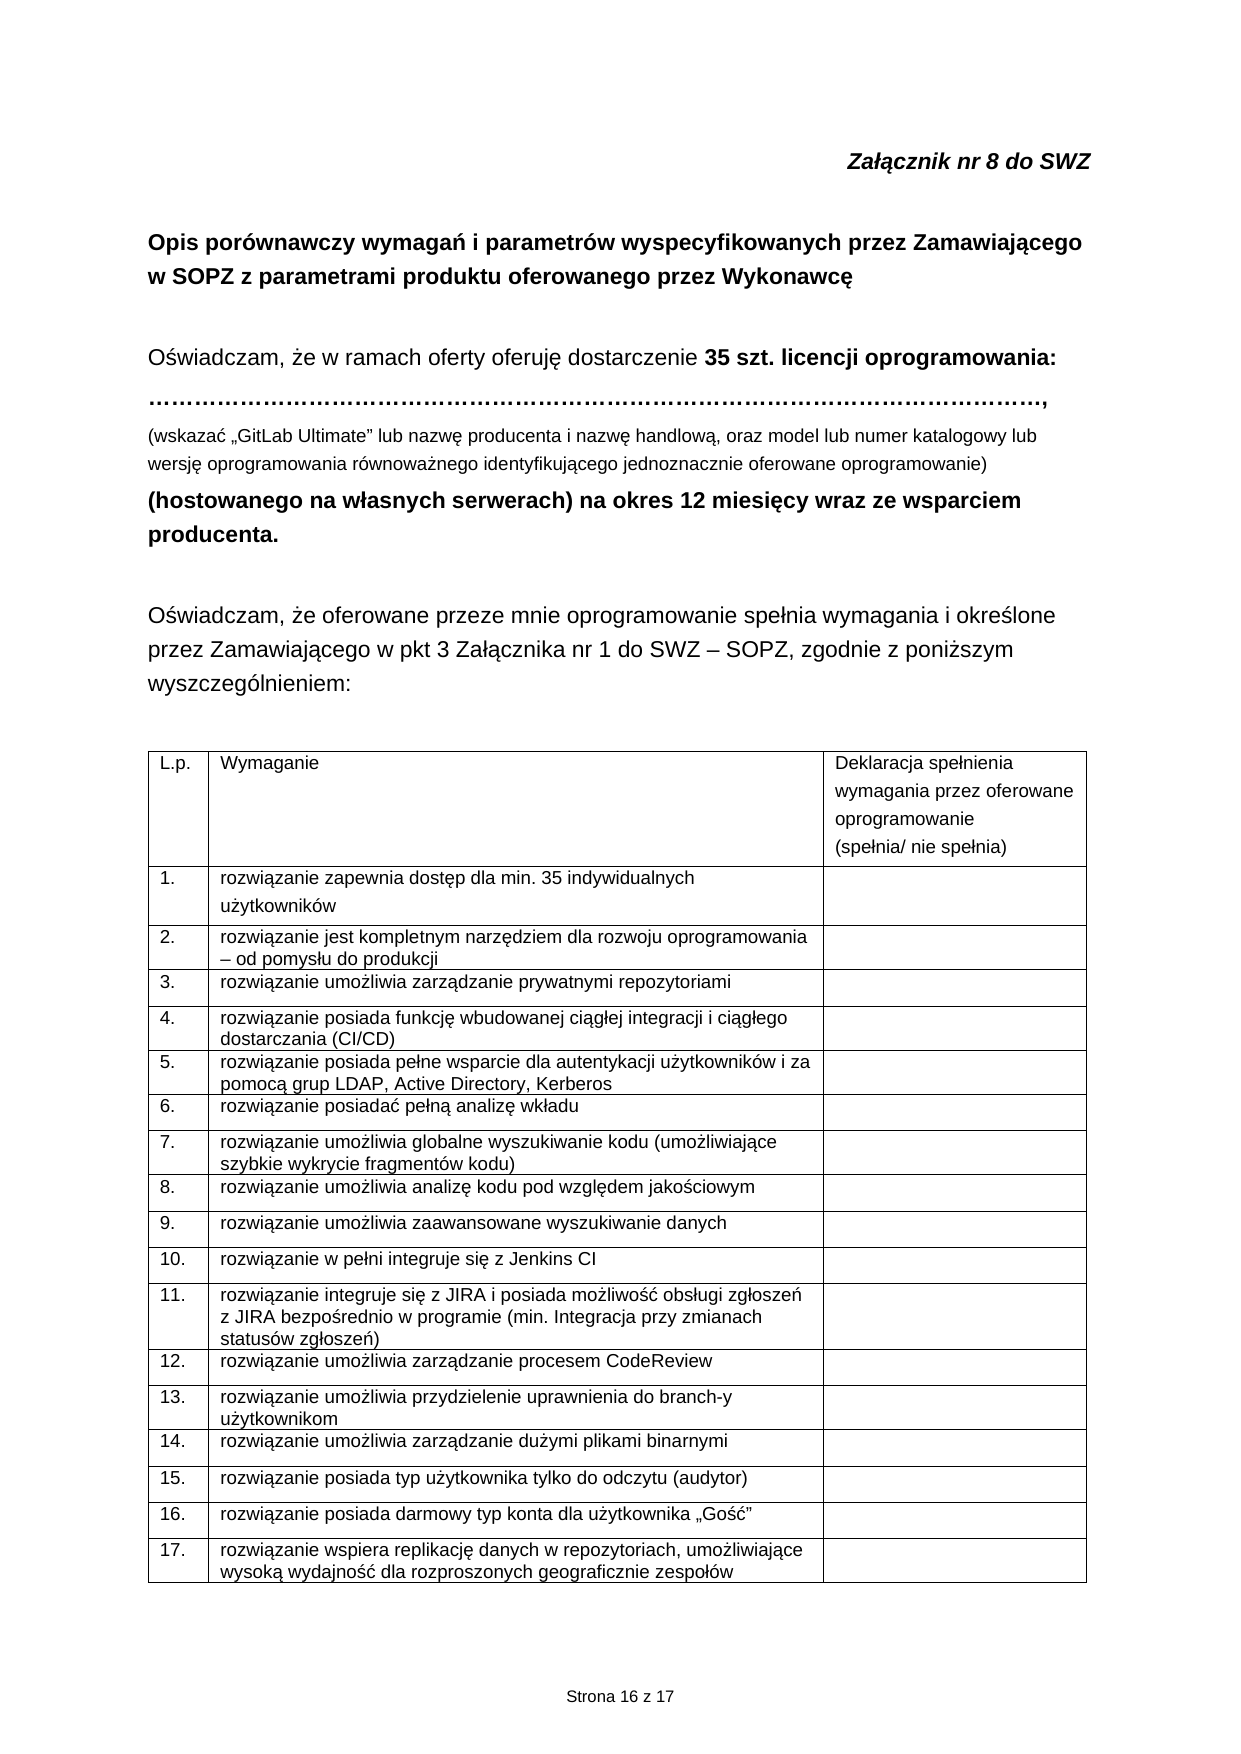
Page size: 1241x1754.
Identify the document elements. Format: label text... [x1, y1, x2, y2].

text Oświadczam, że w ramach oferty oferuję dostarczenie 35 szt. licencji oprogramowania: [148, 343, 1092, 370]
table_header L.p. [149, 752, 208, 866]
table_cell rozwiązanie umożliwia zarządzanie prywatnymi repozytoriami [209, 970, 823, 1006]
table_cell 8. [149, 1175, 208, 1211]
table_cell 10. [149, 1248, 208, 1283]
text (wskazać „GitLab Ultimate” lub nazwę producenta i nazwę handlową, oraz model lub numer katalogowy lub wersję oprogramowania równoważnego identyfikującego jednoznacznie oferowane oprogramowanie) [148, 424, 1092, 474]
table_cell [824, 1007, 1086, 1050]
table_cell 7. [149, 1131, 208, 1174]
table_cell rozwiązanie w pełni integruje się z Jenkins CI [209, 1248, 823, 1283]
text Załącznik nr 8 do SWZ [148, 148, 1092, 174]
table_cell [824, 1212, 1086, 1247]
table_cell rozwiązanie wspiera replikację danych w repozytoriach, umożliwiające wysoką wydajność dla rozproszonych geograficznie zespołów [209, 1539, 823, 1582]
table_cell [824, 1430, 1086, 1466]
text ………………………………………………………………………………………………………, [148, 384, 1092, 410]
text (hostowanego na własnych serwerach) na okres 12 miesięcy wraz ze wsparciem producenta. [148, 487, 1092, 547]
table_cell 9. [149, 1212, 208, 1247]
table_cell [824, 1284, 1086, 1349]
table_cell rozwiązanie zapewnia dostęp dla min. 35 indywidualnych użytkowników [209, 867, 823, 925]
table_cell [824, 1350, 1086, 1385]
table_cell [824, 867, 1086, 925]
table_cell 15. [149, 1467, 208, 1502]
table_cell rozwiązanie umożliwia analizę kodu pod względem jakościowym [209, 1175, 823, 1211]
table_cell 16. [149, 1503, 208, 1538]
table_cell 12. [149, 1350, 208, 1385]
table_cell [824, 1051, 1086, 1094]
text Opis porównawczy wymagań i parametrów wyspecyfikowanych przez Zamawiającego w SOPZ z parametrami produktu oferowanego przez Wykonawcę [148, 228, 1092, 289]
table_cell 13. [149, 1386, 208, 1429]
table_cell rozwiązanie posiada darmowy typ konta dla użytkownika „Gość” [209, 1503, 823, 1538]
table_cell 6. [149, 1095, 208, 1130]
table_header Wymaganie [209, 752, 823, 866]
table_header Deklaracja spełnienia wymagania przez oferowane oprogramowanie (spełnia/ nie spełnia) [824, 752, 1086, 866]
table_cell 2. [149, 926, 208, 969]
table_cell [824, 926, 1086, 969]
table_cell [824, 1175, 1086, 1211]
table_cell [824, 1539, 1086, 1582]
table_cell 14. [149, 1430, 208, 1466]
text Oświadczam, że oferowane przeze mnie oprogramowanie spełnia wymagania i określone przez Zamawiającego w pkt 3 Załącznika nr 1 do SWZ – SOPZ, zgodnie z poniższym wyszczególnieniem: [148, 602, 1092, 696]
table_cell [824, 1131, 1086, 1174]
table_cell 17. [149, 1539, 208, 1582]
table_cell [824, 1386, 1086, 1429]
table_cell 3. [149, 970, 208, 1006]
table_cell rozwiązanie umożliwia globalne wyszukiwanie kodu (umożliwiające szybkie wykrycie fragmentów kodu) [209, 1131, 823, 1174]
table_cell [824, 1467, 1086, 1502]
table_cell rozwiązanie posiadać pełną analizę wkładu [209, 1095, 823, 1130]
table_cell [824, 1503, 1086, 1538]
table_cell rozwiązanie umożliwia zarządzanie dużymi plikami binarnymi [209, 1430, 823, 1466]
table_cell 1. [149, 867, 208, 925]
table_cell rozwiązanie integruje się z JIRA i posiada możliwość obsługi zgłoszeń z JIRA bezpośrednio w programie (min. Integracja przy zmianach statusów zgłoszeń) [209, 1284, 823, 1349]
table_cell rozwiązanie jest kompletnym narzędziem dla rozwoju oprogramowania – od pomysłu do produkcji [209, 926, 823, 969]
table_cell rozwiązanie umożliwia zaawansowane wyszukiwanie danych [209, 1212, 823, 1247]
table_cell rozwiązanie posiada funkcję wbudowanej ciągłej integracji i ciągłego dostarczania (CI/CD) [209, 1007, 823, 1050]
table_cell rozwiązanie posiada typ użytkownika tylko do odczytu (audytor) [209, 1467, 823, 1502]
table_cell rozwiązanie posiada pełne wsparcie dla autentykacji użytkowników i za pomocą grup LDAP, Active Directory, Kerberos [209, 1051, 823, 1094]
table_cell rozwiązanie umożliwia przydzielenie uprawnienia do branch-y użytkownikom [209, 1386, 823, 1429]
table_cell [824, 1095, 1086, 1130]
table_cell rozwiązanie umożliwia zarządzanie procesem CodeReview [209, 1350, 823, 1385]
table_cell 5. [149, 1051, 208, 1094]
table_cell 11. [149, 1284, 208, 1349]
table_cell [824, 970, 1086, 1006]
table_cell 4. [149, 1007, 208, 1050]
table_cell [824, 1248, 1086, 1283]
